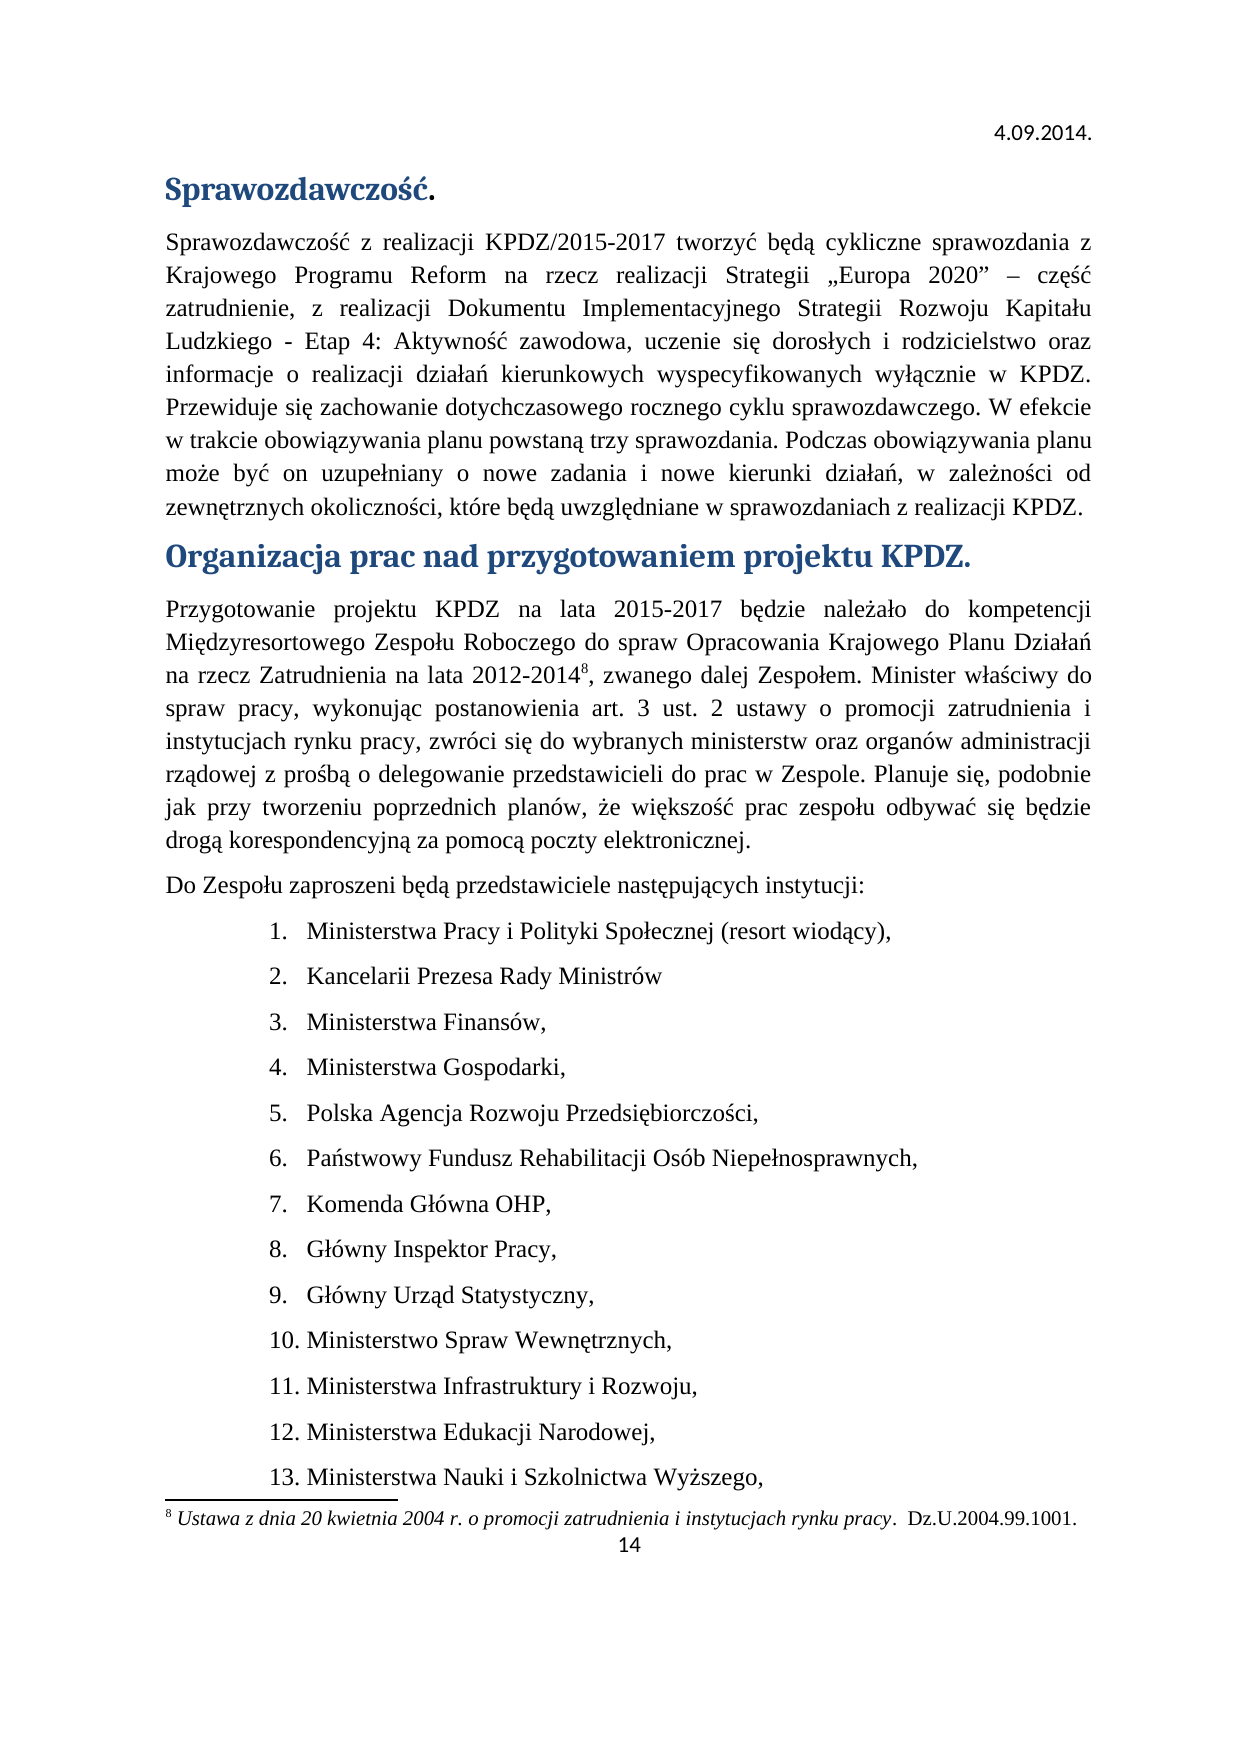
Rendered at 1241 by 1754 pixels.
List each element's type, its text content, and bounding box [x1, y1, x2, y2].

subtitle Organizacja prac nad przygotowaniem projektu KPDZ. [165, 537, 1092, 575]
list Kancelarii Prezesa Rady Ministrów [269, 961, 1092, 990]
text Sprawozdawczość z realizacji KPDZ/2015-2017 tworzyć będą cykliczne sprawozdania z Krajowego Programu Reform na rzecz realizacji Strategii „Europa 2020” – część zatrudnienie, z realizacji Dokumentu Implementacyjnego Strategii Rozwoju Kapitału Ludzkiego - Etap 4: Aktywność zawodowa, uczenie się dorosłych i rodzicielstwo oraz informacje o realizacji działań kierunkowych wyspecyfikowanych wyłącznie w KPDZ. Przewiduje się zachowanie dotychczasowego rocznego cyklu sprawozdawczego. W efekcie w trakcie obowiązywania planu powstaną trzy sprawozdania. Podczas obowiązywania planu może być on uzupełniany o nowe zadania i nowe kierunki działań, w zależności od zewnętrznych okoliczności, które będą uwzględniane w sprawozdaniach z realizacji KPDZ. [165, 227, 1092, 520]
list Ministerstwa Pracy i Polityki Społecznej (resort wiodący), [269, 916, 1092, 944]
text Przygotowanie projektu KPDZ na lata 2015-2017 będzie należało do kompetencji Międzyresortowego Zespołu Roboczego do spraw Opracowania Krajowego Planu Działań na rzecz Zatrudnienia na lata 2012-2014, zwanego dalej Zespołem. Minister właściwy do spraw pracy, wykonując postanowienia art. 3 ust. 2 ustawy o promocji zatrudnienia i instytucjach rynku pracy, zwróci się do wybranych ministerstw oraz organów administracji rządowej z prośbą o delegowanie przedstawicieli do prac w Zespole. Planuje się, podobnie jak przy tworzeniu poprzednich planów, że większość prac zespołu odbywać się będzie drogą korespondencyjną za pomocą poczty elektronicznej. [165, 594, 1092, 853]
list Główny Inspektor Pracy, [269, 1234, 1092, 1263]
subtitle Sprawozdawczość. [165, 171, 1092, 209]
list Ministerstwa Edukacji Narodowej, [269, 1417, 1092, 1445]
list Główny Urząd Statystyczny, [269, 1280, 1092, 1309]
list Ministerstwa Nauki i Szkolnictwa Wyższego, [269, 1462, 1092, 1491]
text Do Zespołu zaproszeni będą przedstawiciele następujących instytucji: [165, 870, 1092, 899]
list Ministerstwa Finansów, [269, 1007, 1092, 1036]
list Komenda Główna OHP, [269, 1189, 1092, 1218]
list Ministerstwa Infrastruktury i Rozwoju, [269, 1371, 1092, 1400]
list Polska Agencja Rozwoju Przedsiębiorczości, [269, 1098, 1092, 1127]
list Ministerstwa Gospodarki, [269, 1052, 1092, 1081]
list Państwowy Fundusz Rehabilitacji Osób Niepełnosprawnych, [269, 1143, 1092, 1172]
list Ministerstwo Spraw Wewnętrznych, [269, 1326, 1092, 1354]
